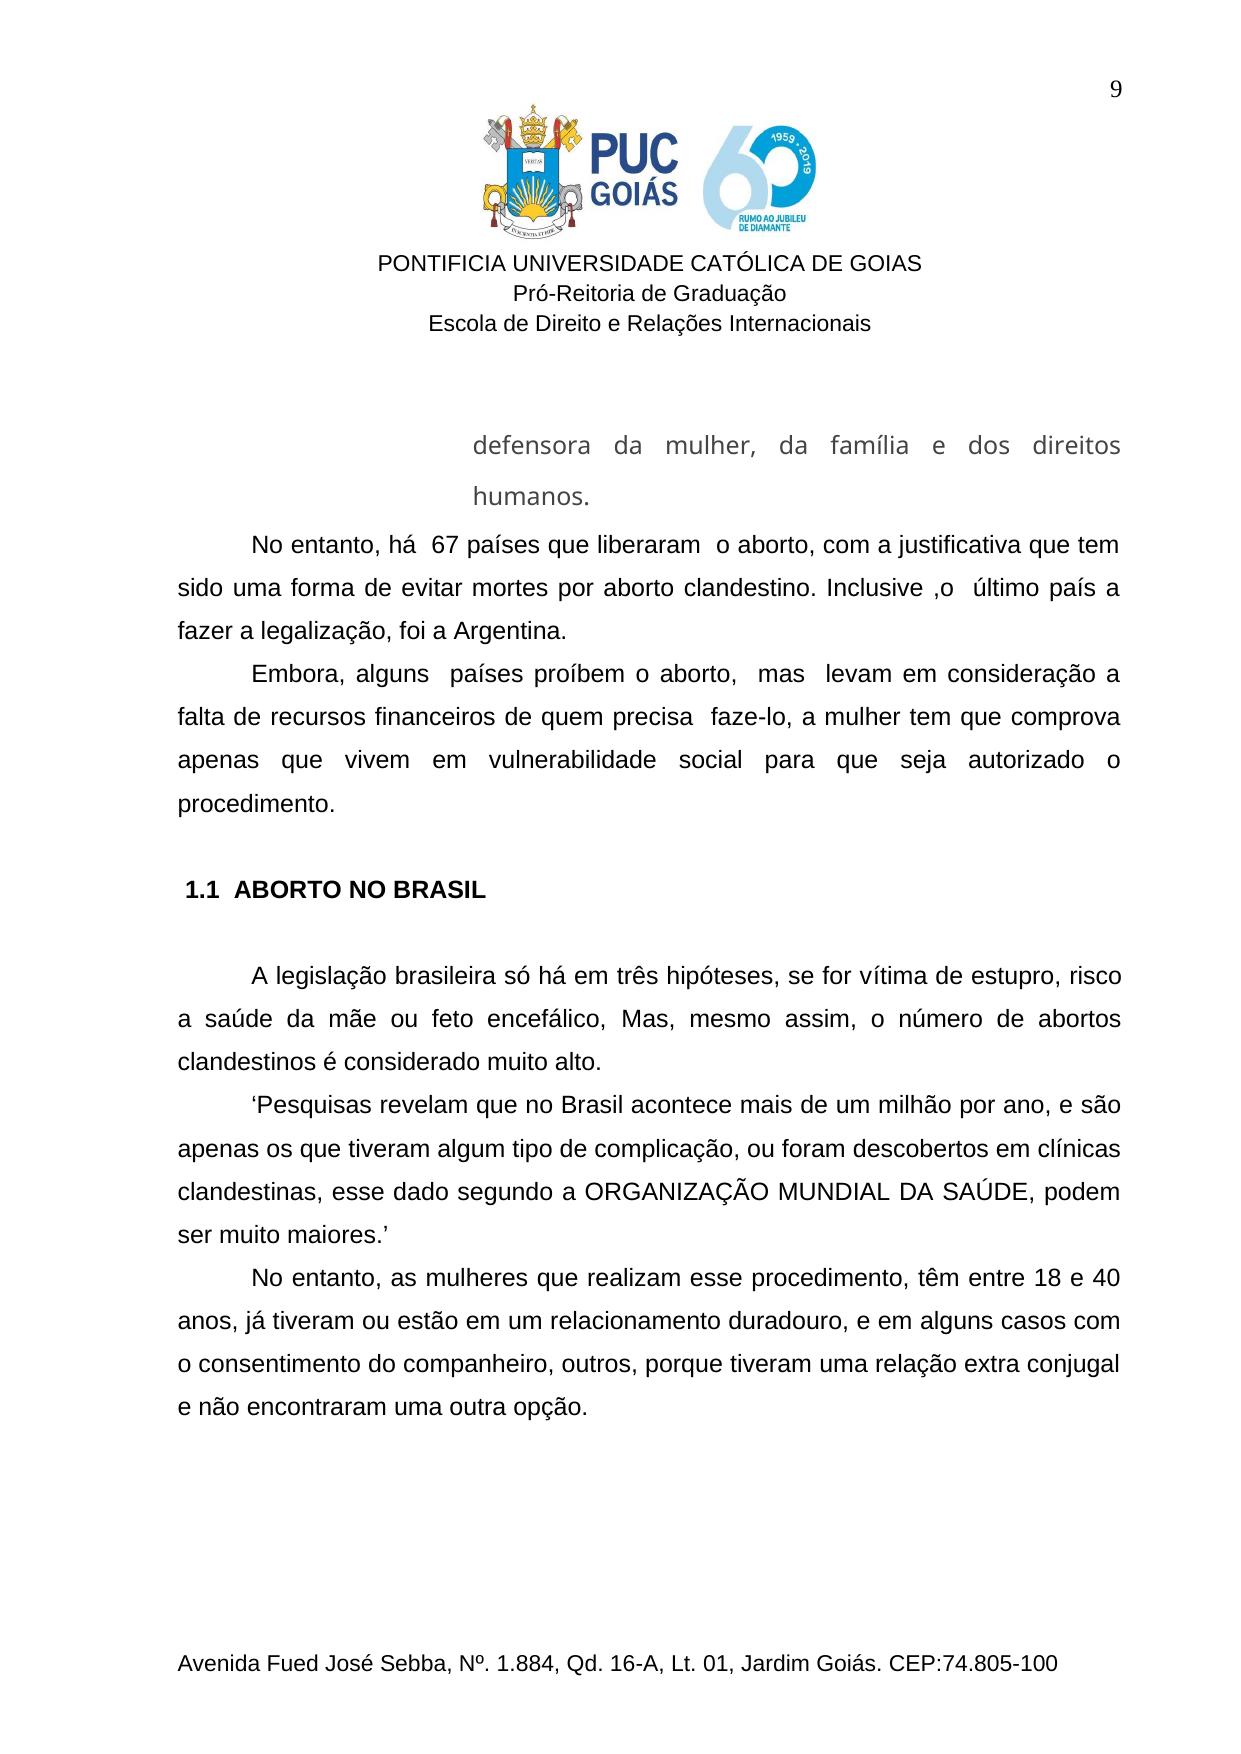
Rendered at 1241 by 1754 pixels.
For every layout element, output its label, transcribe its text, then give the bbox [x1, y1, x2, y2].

text No entanto, as mulheres que realizam esse procedimento, têm entre 18 e 40 anos, já tiveram ou estão em um relacionamento duradouro, e em alguns casos com o consentimento do companheiro, outros, porque tiveram uma relação extra conjugal e não encontraram uma outra opção. [177, 1263, 1122, 1421]
text No entanto, há 67 países que liberaram o aborto, com a justificativa que tem sido uma forma de evitar mortes por aborto clandestino. Inclusive ,o último país a fazer a legalização, foi a Argentina. [177, 530, 1122, 645]
list ABORTO NO BRASIL [185, 875, 1122, 904]
text ‘Pesquisas revelam que no Brasil acontece mais de um milhão por ano, e são apenas os que tiveram algum tipo de complicação, ou foram descobertos em clínicas clandestinas, esse dado segundo a ORGANIZAÇÃO MUNDIAL DA SAÚDE, podem ser muito maiores.’ [177, 1091, 1122, 1249]
text Embora, alguns países proíbem o aborto, mas levam em consideração a falta de recursos financeiros de quem precisa faze-lo, a mulher tem que comprova apenas que vivem em vulnerabilidade social para que seja autorizado o procedimento. [177, 659, 1122, 817]
text A legislação brasileira só há em três hipóteses, se for vítima de estupro, risco a saúde da mãe ou feto encefálico, Mas, mesmo assim, o número de abortos clandestinos é considerado muito alto. [177, 961, 1122, 1076]
picture [468, 102, 831, 250]
